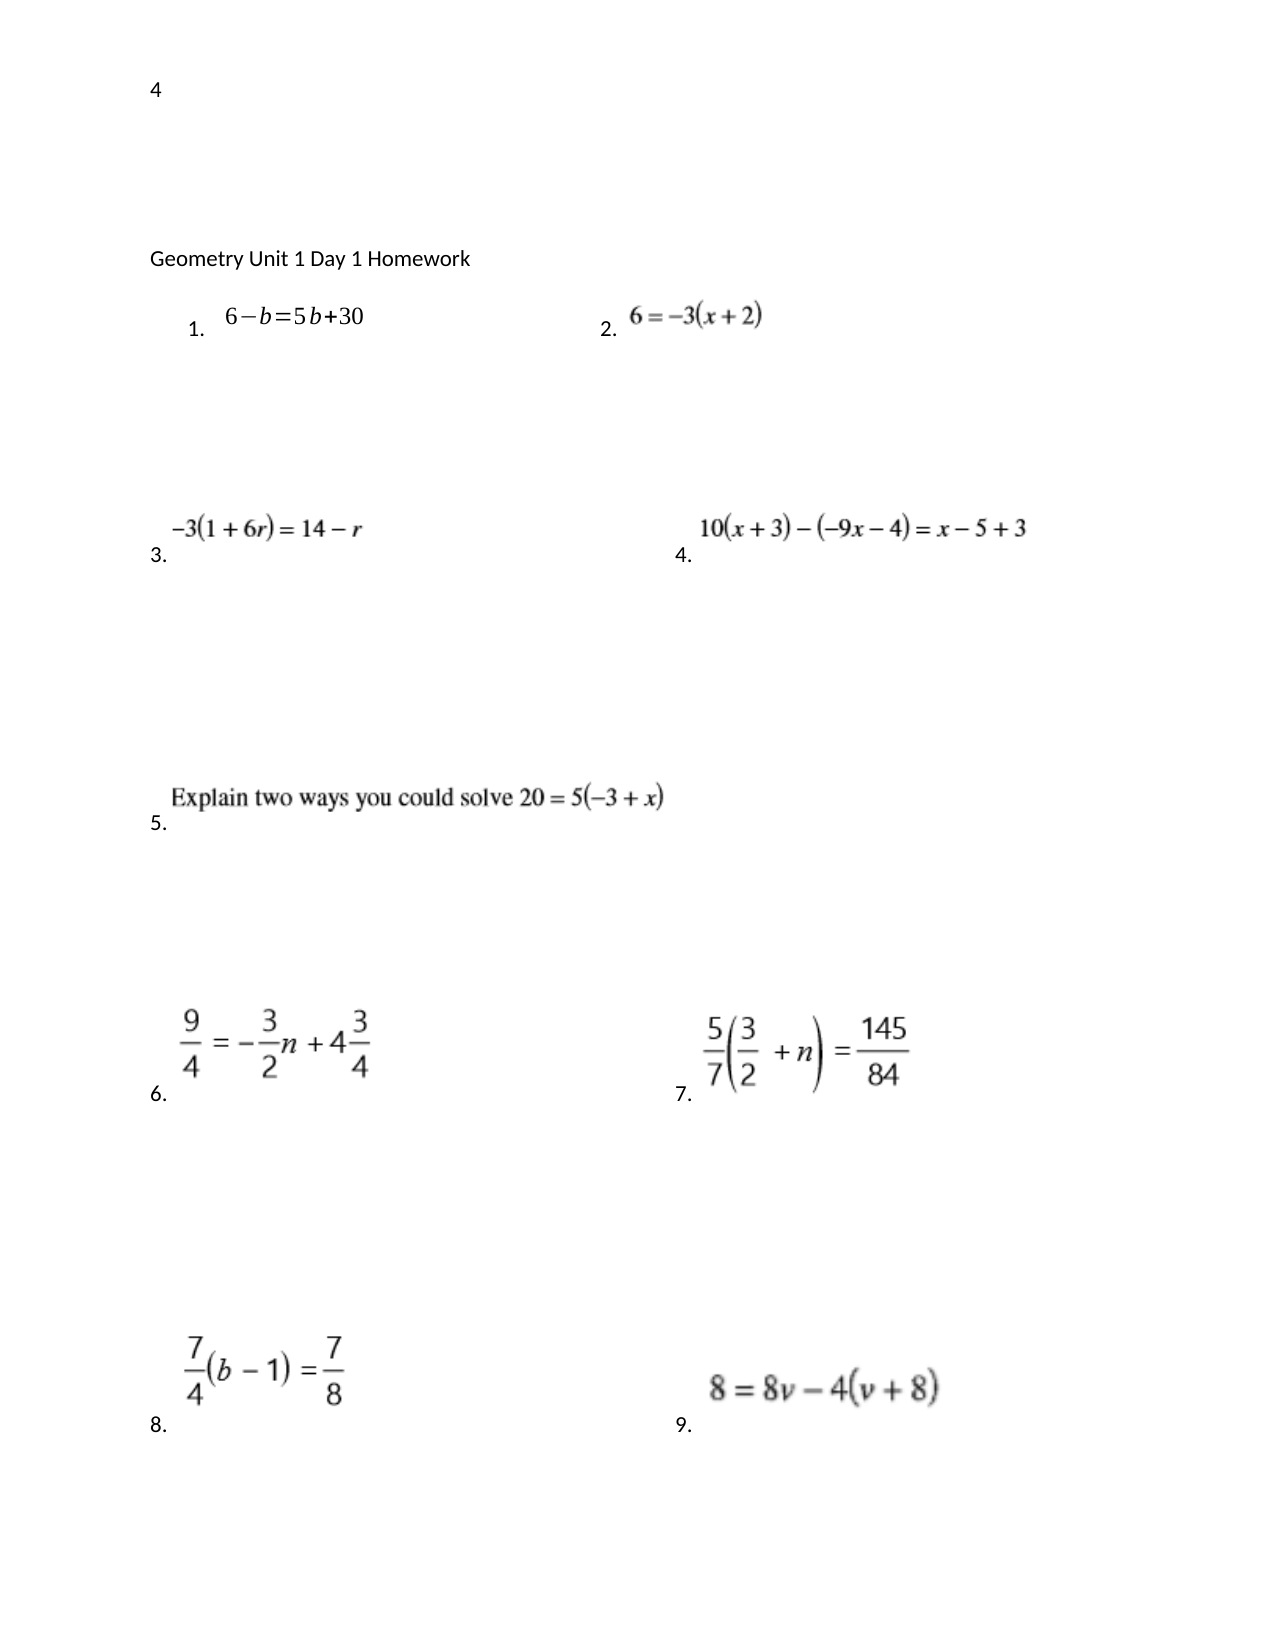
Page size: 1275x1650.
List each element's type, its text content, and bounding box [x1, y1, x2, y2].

picture [172, 1313, 351, 1433]
picture [697, 997, 917, 1102]
picture [172, 501, 373, 562]
picture [697, 1353, 967, 1433]
picture [622, 290, 782, 336]
picture [172, 995, 397, 1102]
text Geometry Unit 1 Day 1 Homework [150, 244, 1125, 272]
picture [172, 774, 668, 831]
list 2. [187, 291, 1125, 342]
picture [697, 502, 1060, 562]
